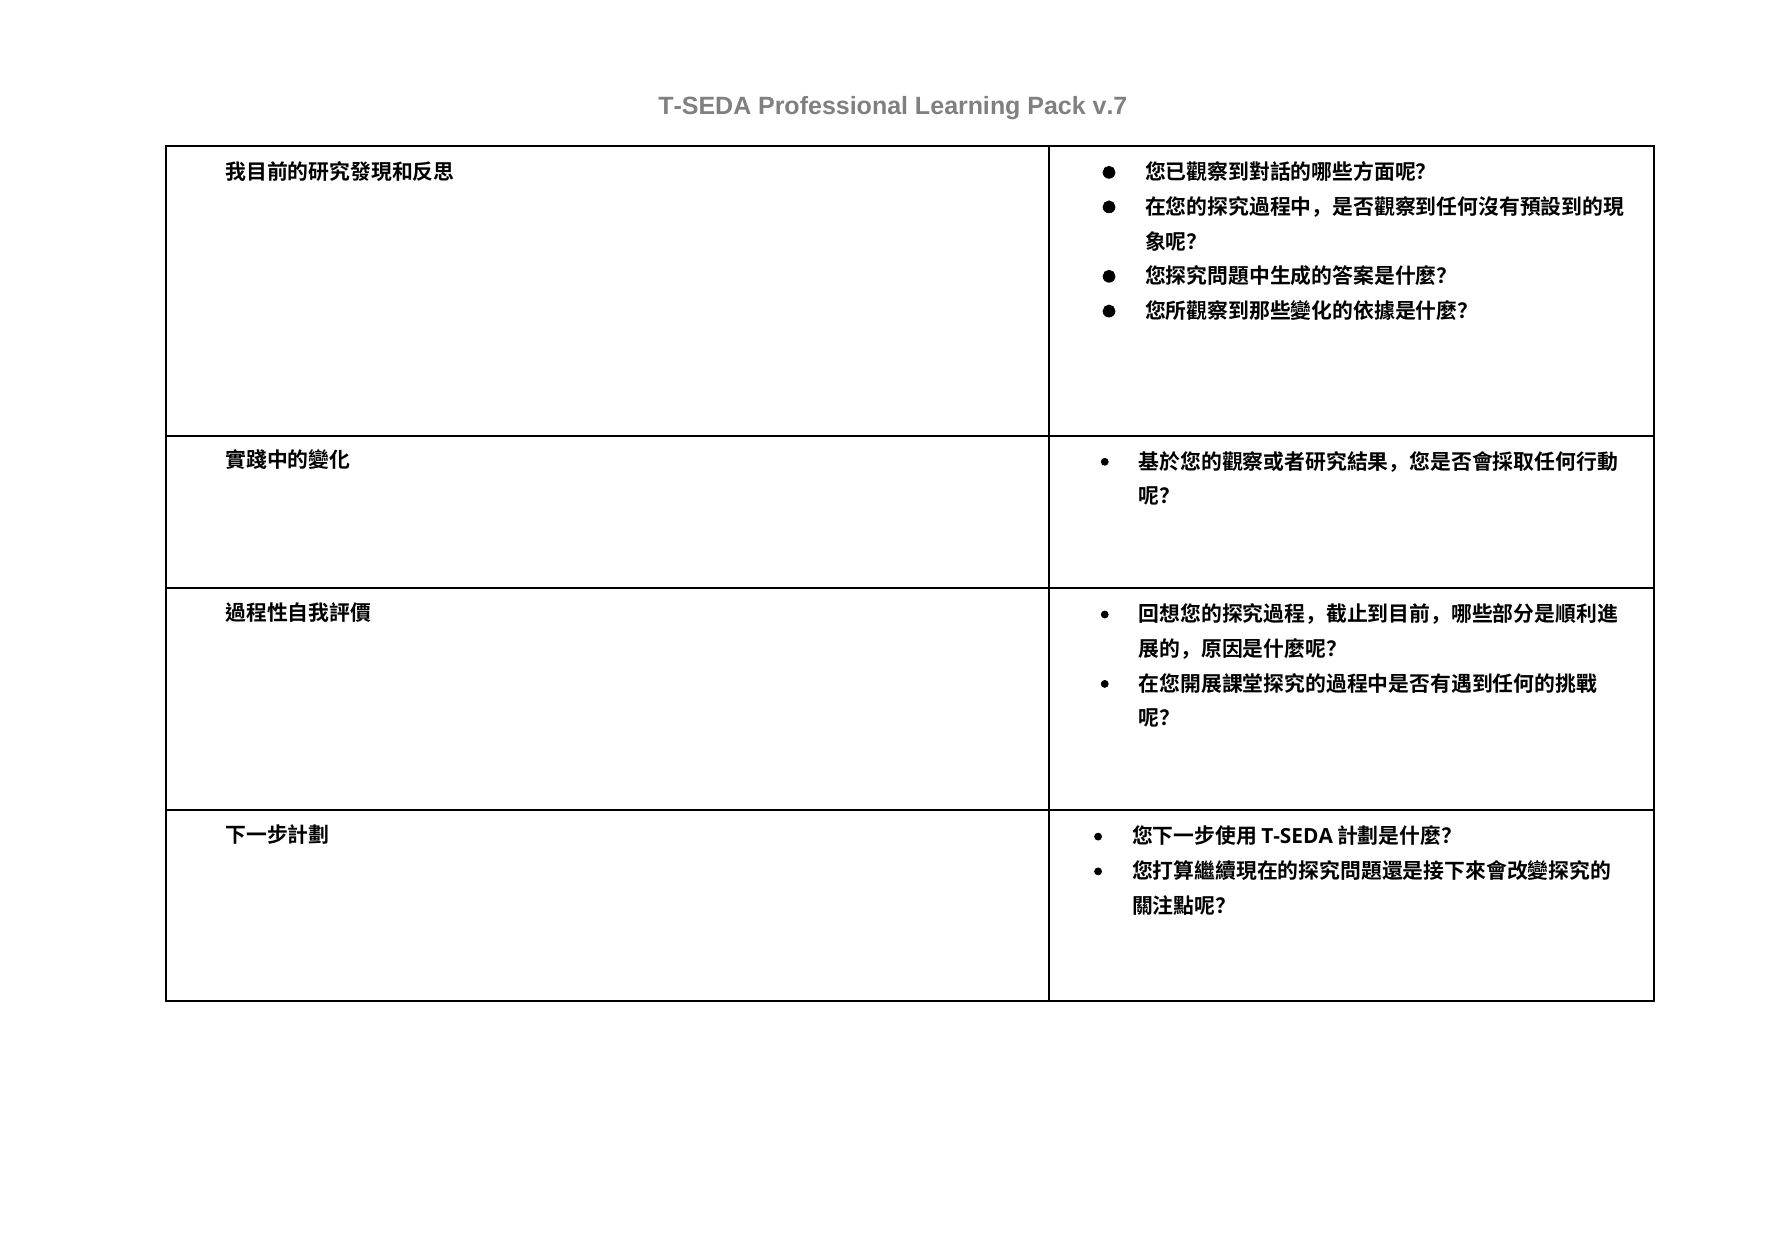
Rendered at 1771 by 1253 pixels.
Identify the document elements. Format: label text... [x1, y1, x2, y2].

table_cell 我目前的研究發現和反思 [167, 147, 1048, 434]
table_cell 過程性自我評價 [167, 589, 1048, 809]
table_cell 您已觀察到對話的哪些方面呢？ 在您的探究過程中，是否觀察到任何沒有預設到的現象呢？ 您探究問題中生成的答案是什麼？ 您所觀察到那些變化的依據是什麼？ [1050, 147, 1653, 434]
table_cell 基於您的觀察或者研究結果，您是否會採取任何行動呢？ [1050, 437, 1653, 587]
table_cell 實踐中的變化 [167, 437, 1048, 587]
table_cell 回想您的探究過程，截止到目前，哪些部分是順利進展的，原因是什麼呢？ 在您開展課堂探究的過程中是否有遇到任何的挑戰呢？ [1050, 589, 1653, 809]
table_cell 您下一步使用T-SEDA計劃是什麼？ 您打算繼續現在的探究問題還是接下來會改變探究的關注點呢？ [1050, 811, 1653, 1000]
table_cell 下一步計劃 [167, 811, 1048, 1000]
